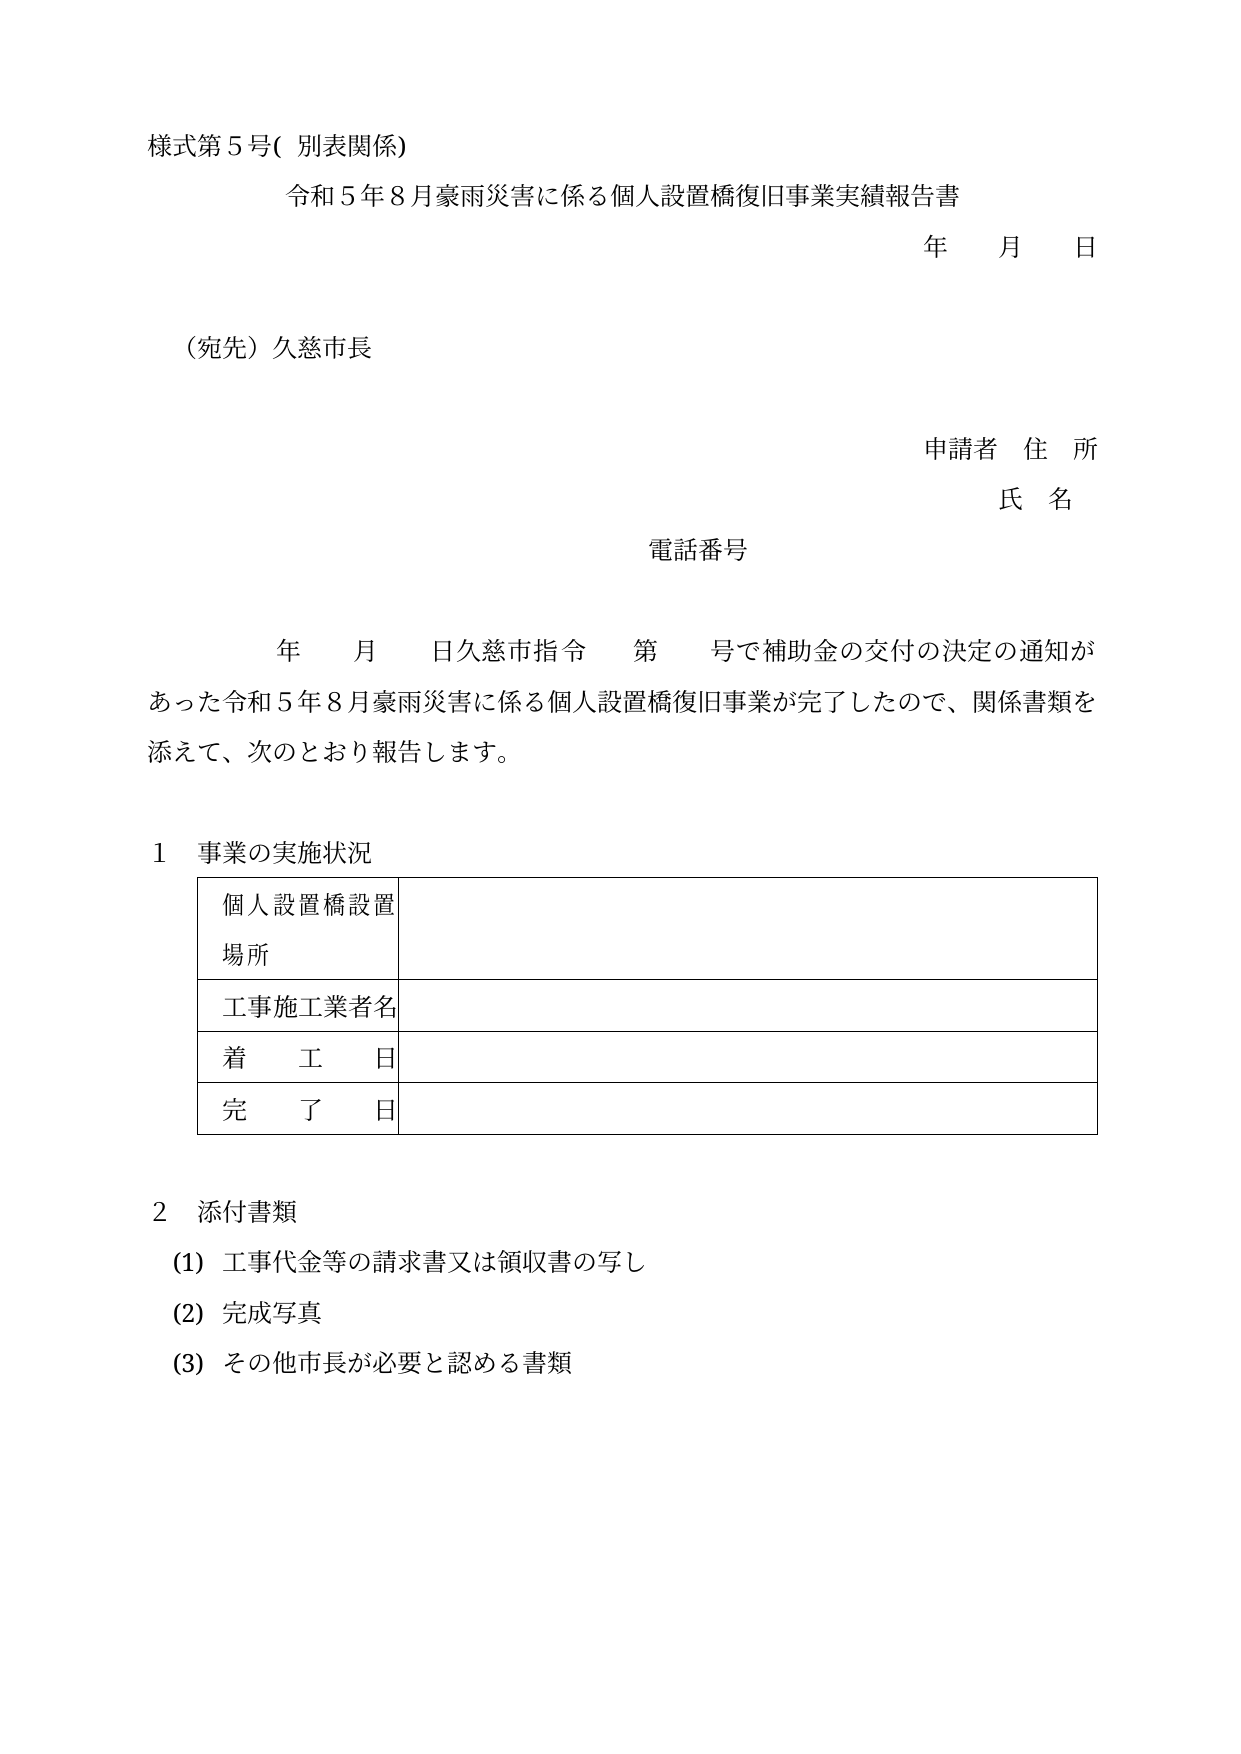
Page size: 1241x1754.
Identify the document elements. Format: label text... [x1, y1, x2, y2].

text １ 事業の実施状況 [148, 826, 1098, 877]
text 申請者 住 所 [148, 422, 1098, 473]
table_header [399, 878, 1097, 979]
table_cell 完了日 [198, 1083, 398, 1134]
text 令和５年８月豪雨災害に係る個人設置橋復旧事業実績報告書 [148, 170, 1098, 220]
table_cell 工事施工業者名 [198, 980, 398, 1031]
table_cell 着工日 [198, 1032, 398, 1082]
text 年 月 日 [148, 220, 1098, 271]
text 氏 名 [148, 473, 1073, 523]
text （宛先）久慈市長 [148, 321, 1098, 372]
table_cell [399, 980, 1097, 1031]
text (2) 完成写真 [173, 1286, 1098, 1337]
text (1) 工事代金等の請求書又は領収書の写し [173, 1236, 1098, 1286]
table_cell [399, 1083, 1097, 1134]
table_header 個人設置橋設置場所 [198, 878, 398, 979]
text ２ 添付書類 [148, 1185, 1098, 1236]
text 電話番号 [148, 523, 748, 574]
text 年 月 日久慈市指令第 号で補助金の交付の決定の通知があった令和５年８月豪雨災害に係る個人設置橋復旧事業が完了したので、関係書類を添えて、次のとおり報告します。 [148, 624, 1098, 776]
text (3) その他市長が必要と認める書類 [173, 1337, 1098, 1387]
table_cell [399, 1032, 1097, 1082]
text 様式第５号(別表関係) [148, 119, 1098, 170]
